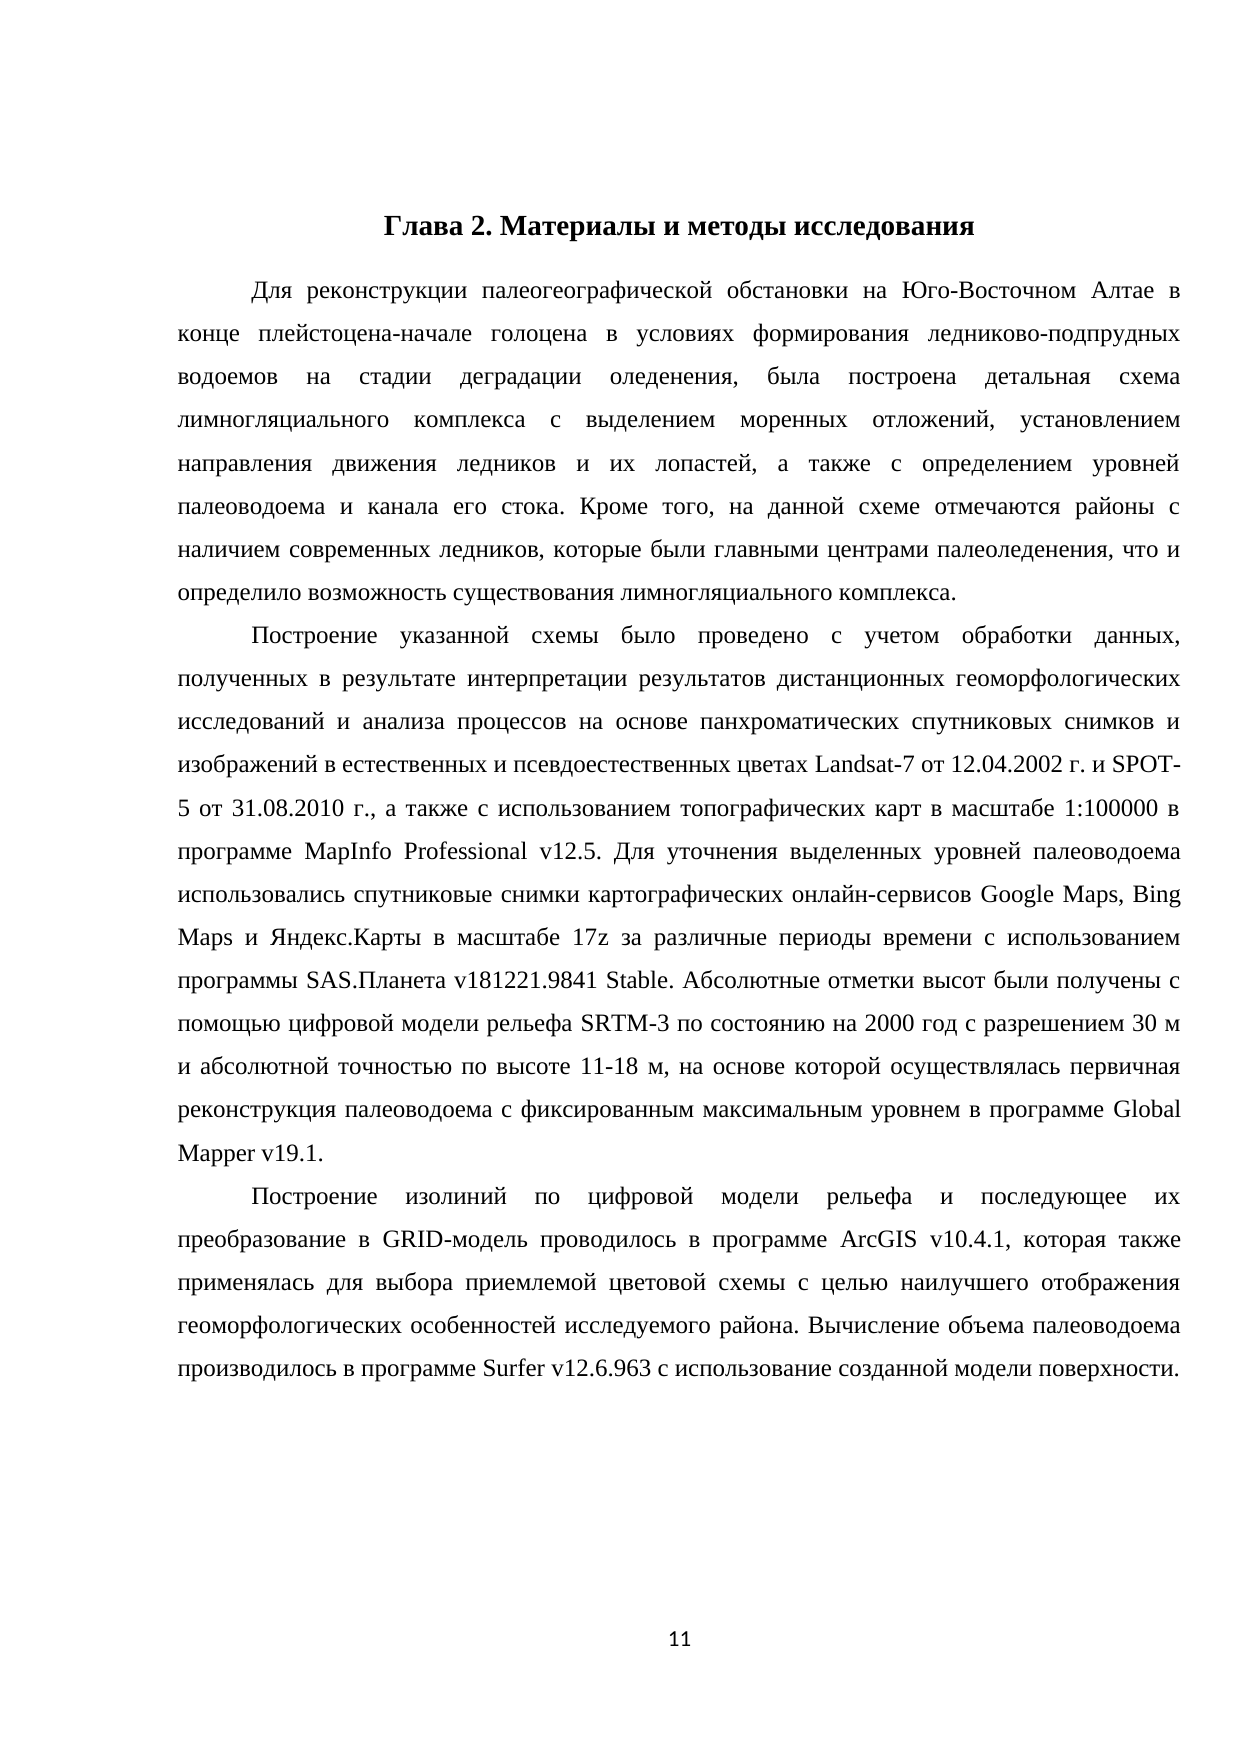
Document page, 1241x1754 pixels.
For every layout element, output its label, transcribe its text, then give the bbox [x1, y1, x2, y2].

text Для реконструкции палеогеографической обстановки на Юго-Восточном Алтае в конце плейстоцена-начале голоцена в условиях формирования ледниково-подпрудных водоемов на стадии деградации оледенения, была построена детальная схема лимногляциального комплекса с выделением моренных отложений, установлением направления движения ледников и их лопастей, а также с определением уровней палеоводоема и канала его стока. Кроме того, на данной схеме отмечаются районы с наличием современных ледников, которые были главными центрами палеоледенения, что и определило возможность существования лимногляциального комплекса. [177, 275, 1181, 606]
text Построение указанной схемы было проведено с учетом обработки данных, полученных в результате интерпретации результатов дистанционных геоморфологических исследований и анализа процессов на основе панхроматических спутниковых снимков и изображений в естественных и псевдоестественных цветах Landsat-7 от 12.04.2002 г. и SPOT-5 от 31.08.2010 г., а также с использованием топографических карт в масштабе 1:100000 в программе MapInfo Professional v12.5. Для уточнения выделенных уровней палеоводоема использовались спутниковые снимки картографических онлайн-сервисов Google Maps, Bing Maps и Яндекс.Карты в масштабе 17z за различные периоды времени с использованием программы SAS.Планета v181221.9841 Stable. Абсолютные отметки высот были получены с помощью цифровой модели рельефа SRTM-3 по состоянию на 2000 год с разрешением 30 м и абсолютной точностью по высоте 11-18 м, на основе которой осуществлялась первичная реконструкция палеоводоема с фиксированным максимальным уровнем в программе Global Mapper v19.1. [177, 620, 1181, 1166]
text Глава 2. Материалы и методы исследования [177, 208, 1181, 242]
text Построение изолиний по цифровой модели рельефа и последующее их преобразование в GRID-модель проводилось в программе ArcGIS v10.4.1, которая также применялась для выбора приемлемой цветовой схемы с целью наилучшего отображения геоморфологических особенностей исследуемого района. Вычисление объема палеоводоема производилось в программе Surfer v12.6.963 с использование созданной модели поверхности. [177, 1181, 1181, 1382]
